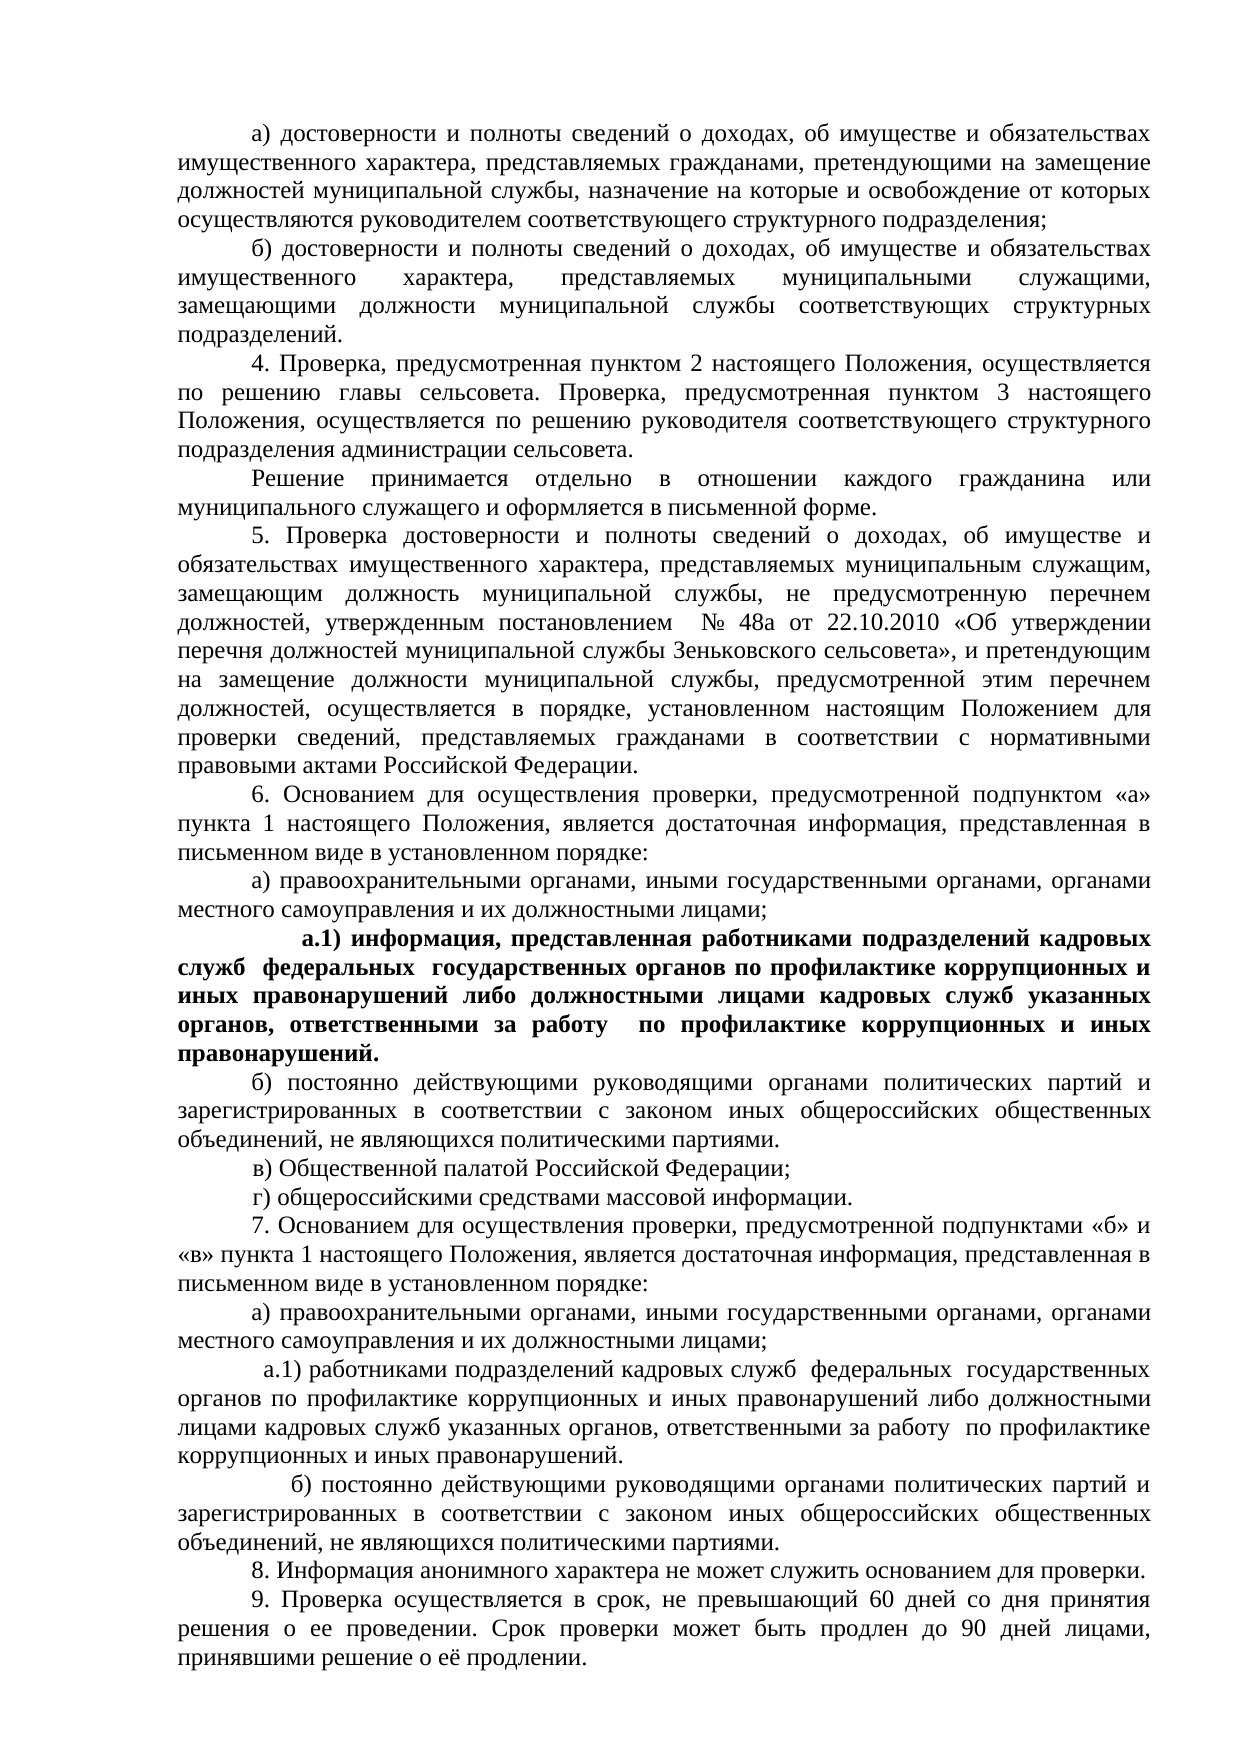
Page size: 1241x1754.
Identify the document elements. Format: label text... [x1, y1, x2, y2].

text 6. Основанием для осуществления проверки, предусмотренной подпунктом «а» пункта 1 настоящего Положения, является достаточная информация, представленная в письменном виде в установленном порядке: [177, 779, 1152, 866]
text а) правоохранительными органами, иными государственными органами, органами местного самоуправления и их должностными лицами; [177, 1297, 1152, 1354]
text б) постоянно действующими руководящими органами политических партий и зарегистрированных в соответствии с законом иных общероссийских общественных объединений, не являющихся политическими партиями. [177, 1469, 1152, 1556]
text 8. Информация анонимного характера не может служить основанием для проверки. [177, 1556, 1152, 1584]
text 7. Основанием для осуществления проверки, предусмотренной подпунктами «б» и «в» пункта 1 настоящего Положения, является достаточная информация, представленная в письменном виде в установленном порядке: [177, 1211, 1152, 1297]
text Решение принимается отдельно в отношении каждого гражданина или муниципального служащего и оформляется в письменной форме. [177, 463, 1152, 521]
text а.1) информация, представленная работниками подразделений кадровых служб федеральных государственных органов по профилактике коррупционных и иных правонарушений либо должностными лицами кадровых служб указанных органов, ответственными за работу по профилактике коррупционных и иных правонарушений. [177, 923, 1152, 1067]
text б) достоверности и полноты сведений о доходах, об имуществе и обязательствах имущественного характера, представляемых муниципальными служащими, замещающими должности муниципальной службы соответствующих структурных подразделений. [177, 233, 1152, 348]
text а.1) работниками подразделений кадровых служб федеральных государственных органов по профилактике коррупционных и иных правонарушений либо должностными лицами кадровых служб указанных органов, ответственными за работу по профилактике коррупционных и иных правонарушений. [177, 1354, 1152, 1469]
text а) правоохранительными органами, иными государственными органами, органами местного самоуправления и их должностными лицами; [177, 866, 1152, 923]
text 4. Проверка, предусмотренная пунктом 2 настоящего Положения, осуществляется по решению главы сельсовета. Проверка, предусмотренная пунктом 3 настоящего Положения, осуществляется по решению руководителя соответствующего структурного подразделения администрации сельсовета. [177, 348, 1152, 463]
text 9. Проверка осуществляется в срок, не превышающий 60 дней со дня принятия решения о ее проведении. Срок проверки может быть продлен до 90 дней лицами, принявшими решение о её продлении. [177, 1584, 1152, 1671]
text а) достоверности и полноты сведений о доходах, об имуществе и обязательствах имущественного характера, представляемых гражданами, претендующими на замещение должностей муниципальной службы, назначение на которые и освобождение от которых осуществляются руководителем соответствующего структурного подразделения; [177, 118, 1152, 233]
text в) Общественной палатой Российской Федерации; [177, 1153, 1152, 1182]
text 5. Проверка достоверности и полноты сведений о доходах, об имуществе и обязательствах имущественного характера, представляемых муниципальным служащим, замещающим должность муниципальной службы, не предусмотренную перечнем должностей, утвержденным постановлением № 48а от 22.10.2010 «Об утверждении перечня должностей муниципальной службы Зеньковского сельсовета», и претендующим на замещение должности муниципальной службы, предусмотренной этим перечнем должностей, осуществляется в порядке, установленном настоящим Положением для проверки сведений, представляемых гражданами в соответствии с нормативными правовыми актами Российской Федерации. [177, 521, 1152, 779]
text б) постоянно действующими руководящими органами политических партий и зарегистрированных в соответствии с законом иных общероссийских общественных объединений, не являющихся политическими партиями. [177, 1067, 1152, 1153]
text г) общероссийскими средствами массовой информации. [177, 1182, 1152, 1211]
